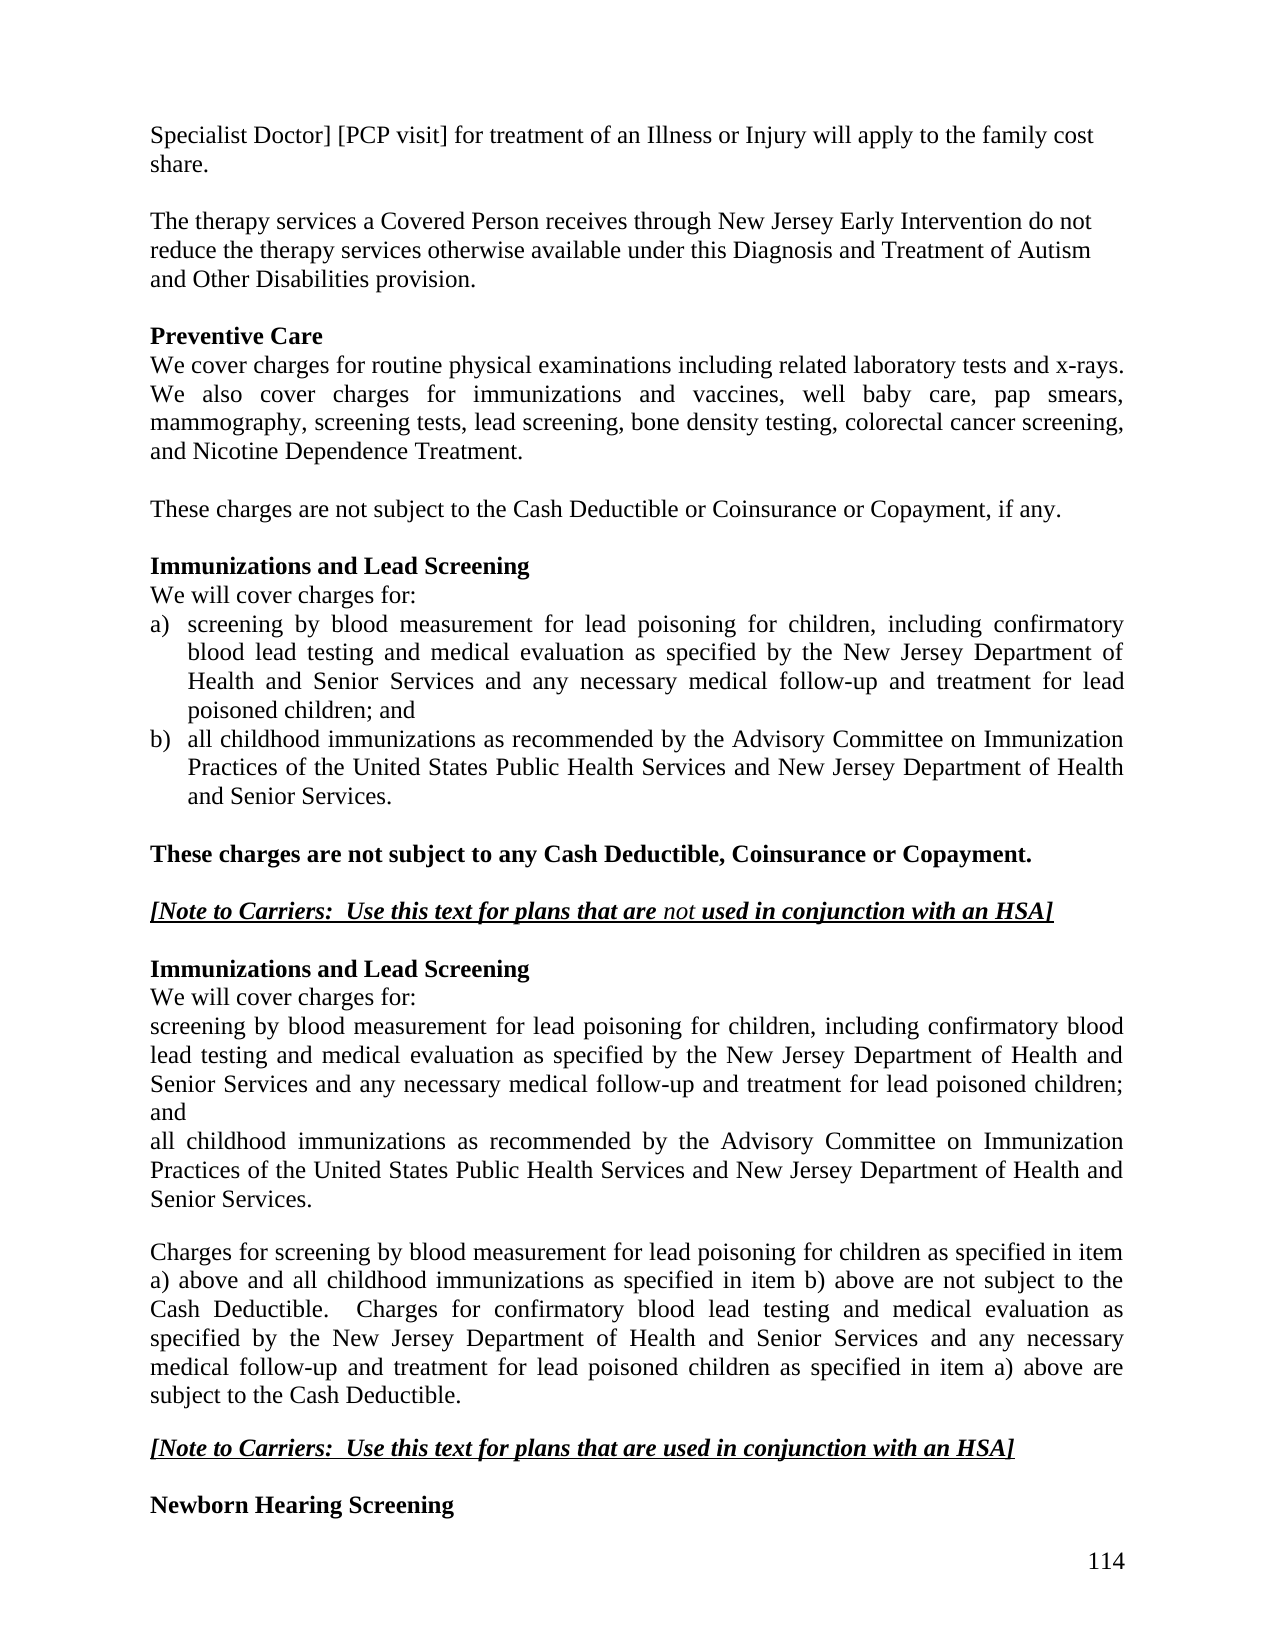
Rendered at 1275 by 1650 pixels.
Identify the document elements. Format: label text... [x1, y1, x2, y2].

list screening by blood measurement for lead poisoning for children, including confirmatory blood lead testing and medical evaluation as specified by the New Jersey Department of Health and Senior Services and any necessary medical follow-up and treatment for lead poisoned children; and [150, 609, 1125, 724]
text Charges for screening by blood measurement for lead poisoning for children as specified in item a) above and all childhood immunizations as specified in item b) above are not subject to the Cash Deductible. Charges for confirmatory blood lead testing and medical evaluation as specified by the New Jersey Department of Health and Senior Services and any necessary medical follow-up and treatment for lead poisoned children as specified in item a) above are subject to the Cash Deductible. [150, 1237, 1125, 1409]
text Preventive Care [150, 321, 1125, 350]
text [Note to Carriers: Use this text for plans that are used in conjunction with an HSA] [150, 1433, 1125, 1462]
text Immunizations and Lead Screening [150, 954, 1125, 982]
text These charges are not subject to the Cash Deductible or Coinsurance or Copayment, if any. [150, 494, 1125, 522]
text screening by blood measurement for lead poisoning for children, including confirmatory blood lead testing and medical evaluation as specified by the New Jersey Department of Health and Senior Services and any necessary medical follow-up and treatment for lead poisoned children; and [150, 1011, 1125, 1126]
text [Note to Carriers: Use this text for plans that are not used in conjunction with an HSA] [150, 896, 1125, 925]
text all childhood immunizations as recommended by the Advisory Committee on Immunization Practices of the United States Public Health Services and New Jersey Department of Health and Senior Services. [150, 1126, 1125, 1212]
text We cover charges for routine physical examinations including related laboratory tests and x-rays. We also cover charges for immunizations and vaccines, well baby care, pap smears, mammography, screening tests, lead screening, bone density testing, colorectal cancer screening, and Nicotine Dependence Treatment. [150, 350, 1125, 465]
text We will cover charges for: [150, 982, 1125, 1011]
text Newborn Hearing Screening [150, 1491, 1125, 1519]
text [150, 120, 1125, 177]
list all childhood immunizations as recommended by the Advisory Committee on Immunization Practices of the United States Public Health Services and New Jersey Department of Health and Senior Services. [150, 724, 1125, 810]
text The therapy services a Covered Person receives through New Jersey Early Intervention do not reduce the therapy services otherwise available under this Diagnosis and Treatment of Autism and Other Disabilities provision. [150, 206, 1125, 292]
text We will cover charges for: [150, 580, 1125, 609]
text These charges are not subject to any Cash Deductible, Coinsurance or Copayment. [150, 839, 1125, 867]
text Immunizations and Lead Screening [150, 551, 1125, 580]
